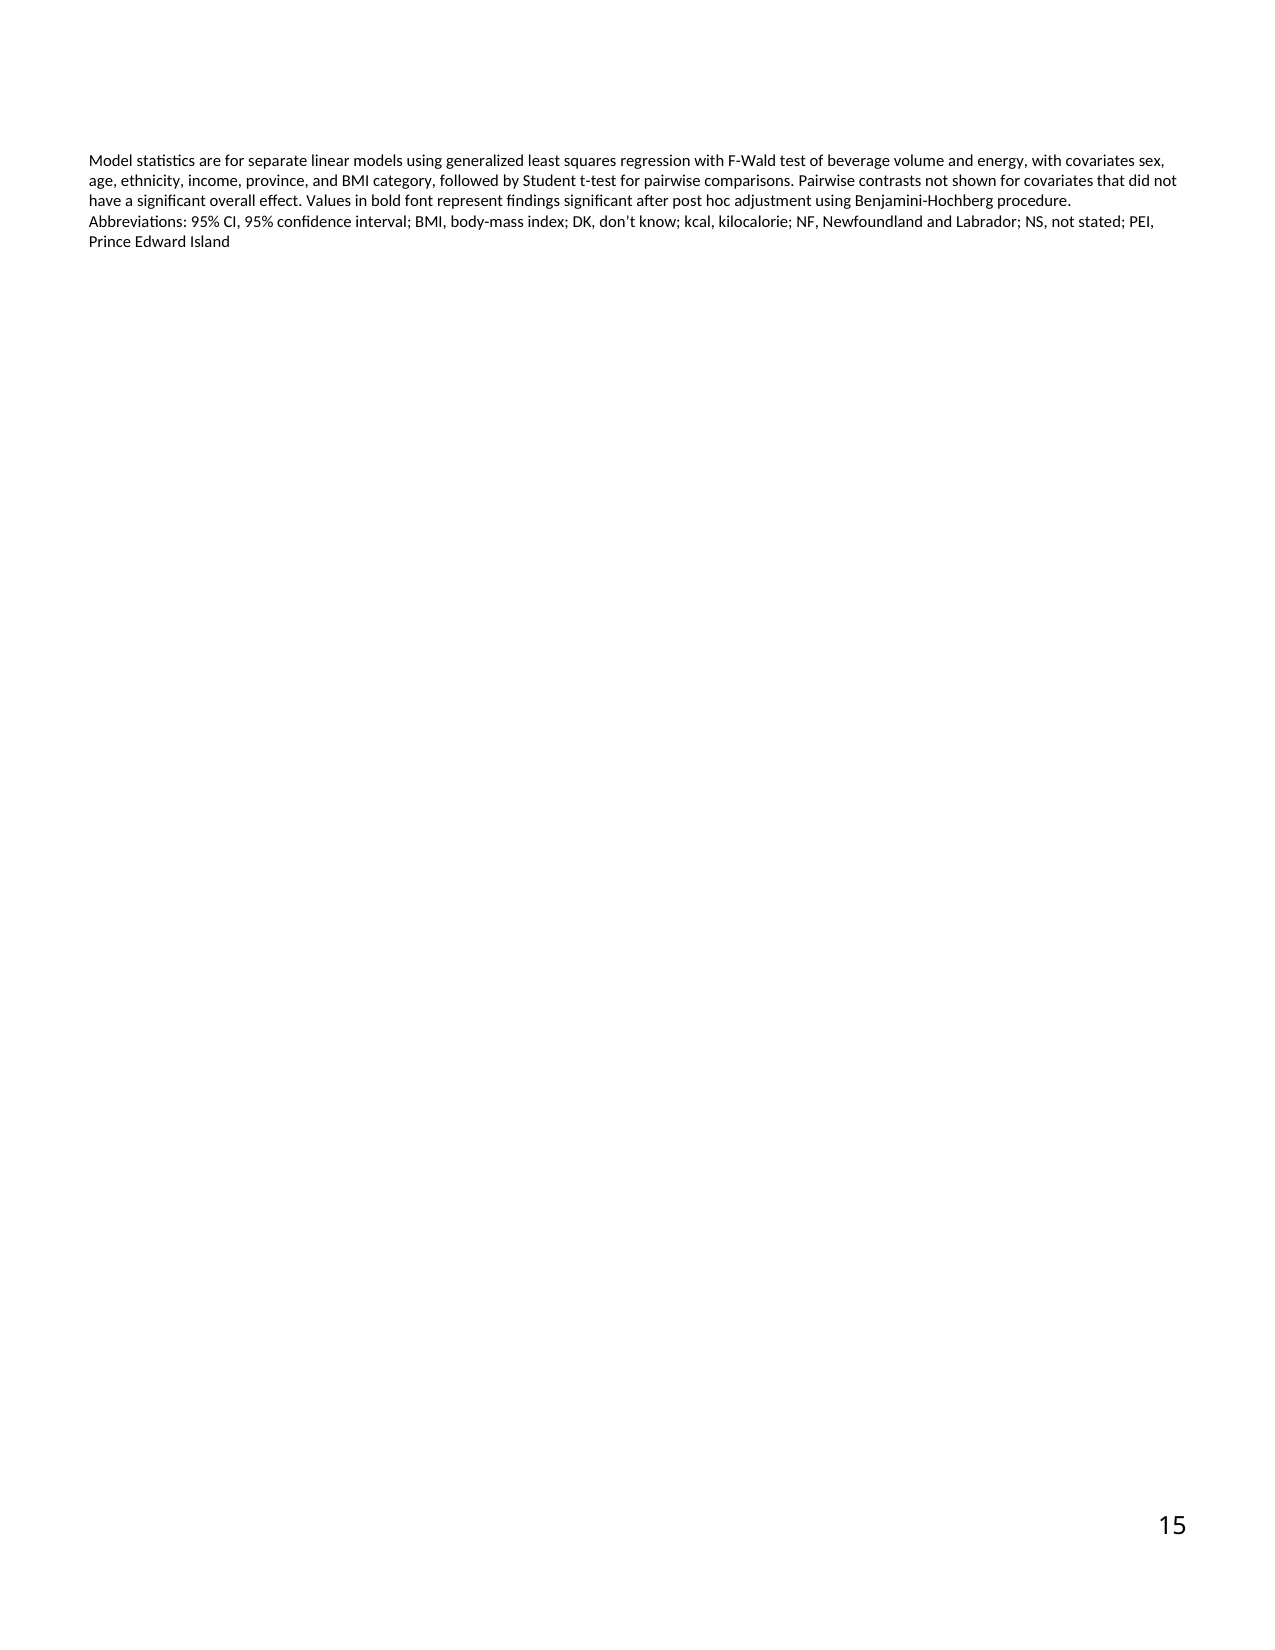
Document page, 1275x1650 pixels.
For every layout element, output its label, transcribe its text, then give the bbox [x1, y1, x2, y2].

text Abbreviations: 95% CI, 95% confidence interval; BMI, body-mass index; DK, don’t know; kcal, kilocalorie; NF, Newfoundland and Labrador; NS, not stated; PEI, Prince Edward Island [89, 211, 1186, 252]
text Model statistics are for separate linear models using generalized least squares regression with F-Wald test of beverage volume and energy, with covariates sex, age, ethnicity, income, province, and BMI category, followed by Student t-test for pairwise comparisons. Pairwise contrasts not shown for covariates that did not have a significant overall effect. Values in bold font represent findings significant after post hoc adjustment using Benjamini-Hochberg procedure. [89, 150, 1186, 211]
